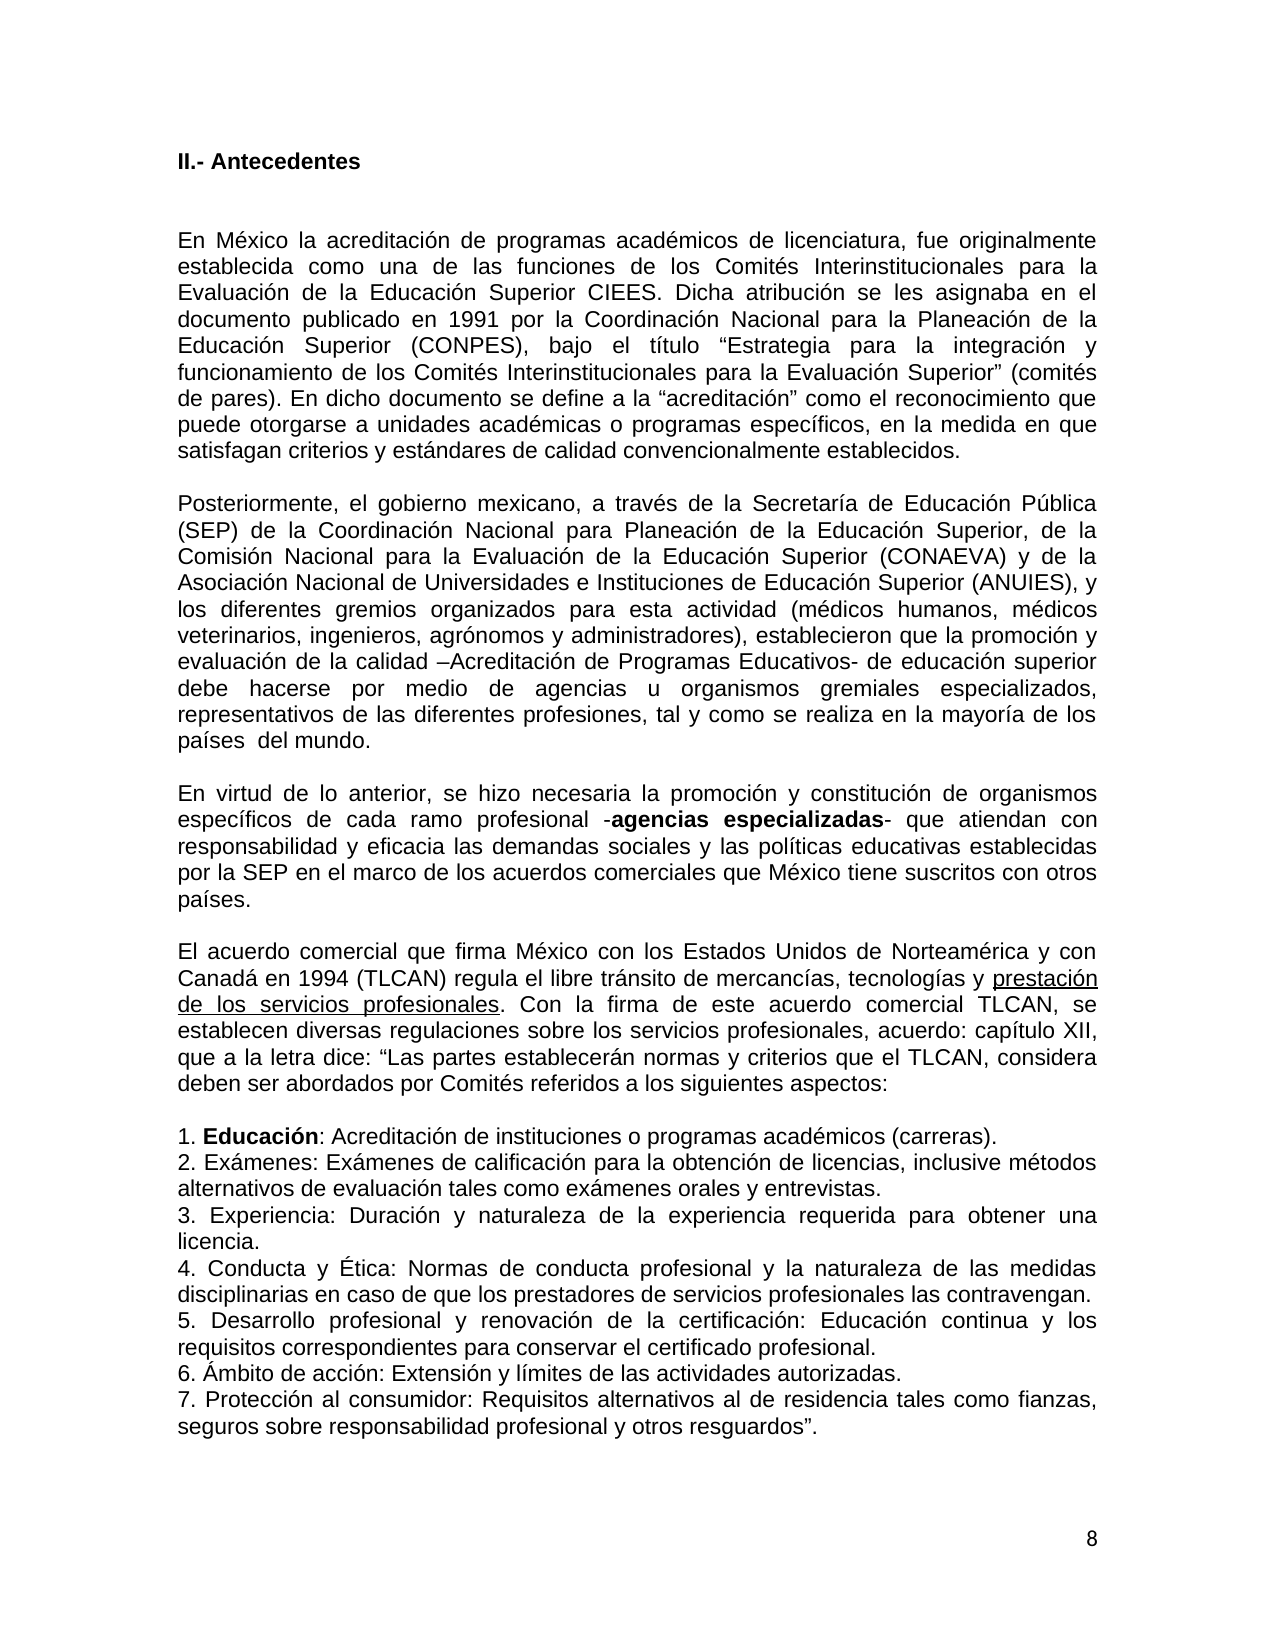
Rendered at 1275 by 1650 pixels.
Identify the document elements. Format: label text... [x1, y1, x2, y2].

text II.- Antecedentes [177, 148, 1098, 174]
text 5. Desarrollo profesional y renovación de la certificación: Educación continua y los requisitos correspondientes para conservar el certificado profesional. [177, 1307, 1098, 1360]
text En virtud de lo anterior, se hizo necesaria la promoción y constitución de organismos específicos de cada ramo profesional -agencias especializadas- que atiendan con responsabilidad y eficacia las demandas sociales y las políticas educativas establecidas por la SEP en el marco de los acuerdos comerciales que México tiene suscritos con otros países. [177, 780, 1098, 912]
text El acuerdo comercial que firma México con los Estados Unidos de Norteamérica y con Canadá en 1994 (TLCAN) regula el libre tránsito de mercancías, tecnologías y prestación de los servicios profesionales. Con la firma de este acuerdo comercial TLCAN, se establecen diversas regulaciones sobre los servicios profesionales, acuerdo: capítulo XII, que a la letra dice: “Las partes establecerán normas y criterios que el TLCAN, considera deben ser abordados por Comités referidos a los siguientes aspectos: [177, 938, 1098, 1096]
text En México la acreditación de programas académicos de licenciatura, fue originalmente establecida como una de las funciones de los Comités Interinstitucionales para la Evaluación de la Educación Superior CIEES. Dicha atribución se les asignaba en el documento publicado en 1991 por la Coordinación Nacional para la Planeación de la Educación Superior (CONPES), bajo el título “Estrategia para la integración y funcionamiento de los Comités Interinstitucionales para la Evaluación Superior” (comités de pares). En dicho documento se define a la “acreditación” como el reconocimiento que puede otorgarse a unidades académicas o programas específicos, en la medida en que satisfagan criterios y estándares de calidad convencionalmente establecidos. [177, 227, 1098, 464]
text 3. Experiencia: Duración y naturaleza de la experiencia requerida para obtener una licencia. [177, 1202, 1098, 1254]
text 2. Exámenes: Exámenes de calificación para la obtención de licencias, inclusive métodos alternativos de evaluación tales como exámenes orales y entrevistas. [177, 1149, 1098, 1202]
text 1. Educación: Acreditación de instituciones o programas académicos (carreras). [177, 1123, 1098, 1149]
text 4. Conducta y Ética: Normas de conducta profesional y la naturaleza de las medidas disciplinarias en caso de que los prestadores de servicios profesionales las contravengan. [177, 1254, 1098, 1307]
text Posteriormente, el gobierno mexicano, a través de la Secretaría de Educación Pública (SEP) de la Coordinación Nacional para Planeación de la Educación Superior, de la Comisión Nacional para la Evaluación de la Educación Superior (CONAEVA) y de la Asociación Nacional de Universidades e Instituciones de Educación Superior (ANUIES), y los diferentes gremios organizados para esta actividad (médicos humanos, médicos veterinarios, ingenieros, agrónomos y administradores), establecieron que la promoción y evaluación de la calidad –Acreditación de Programas Educativos- de educación superior debe hacerse por medio de agencias u organismos gremiales especializados, representativos de las diferentes profesiones, tal y como se realiza en la mayoría de los países del mundo. [177, 490, 1098, 754]
text 6. Ámbito de acción: Extensión y límites de las actividades autorizadas. [177, 1360, 1098, 1386]
text 7. Protección al consumidor: Requisitos alternativos al de residencia tales como fianzas, seguros sobre responsabilidad profesional y otros resguardos”. [177, 1386, 1098, 1439]
